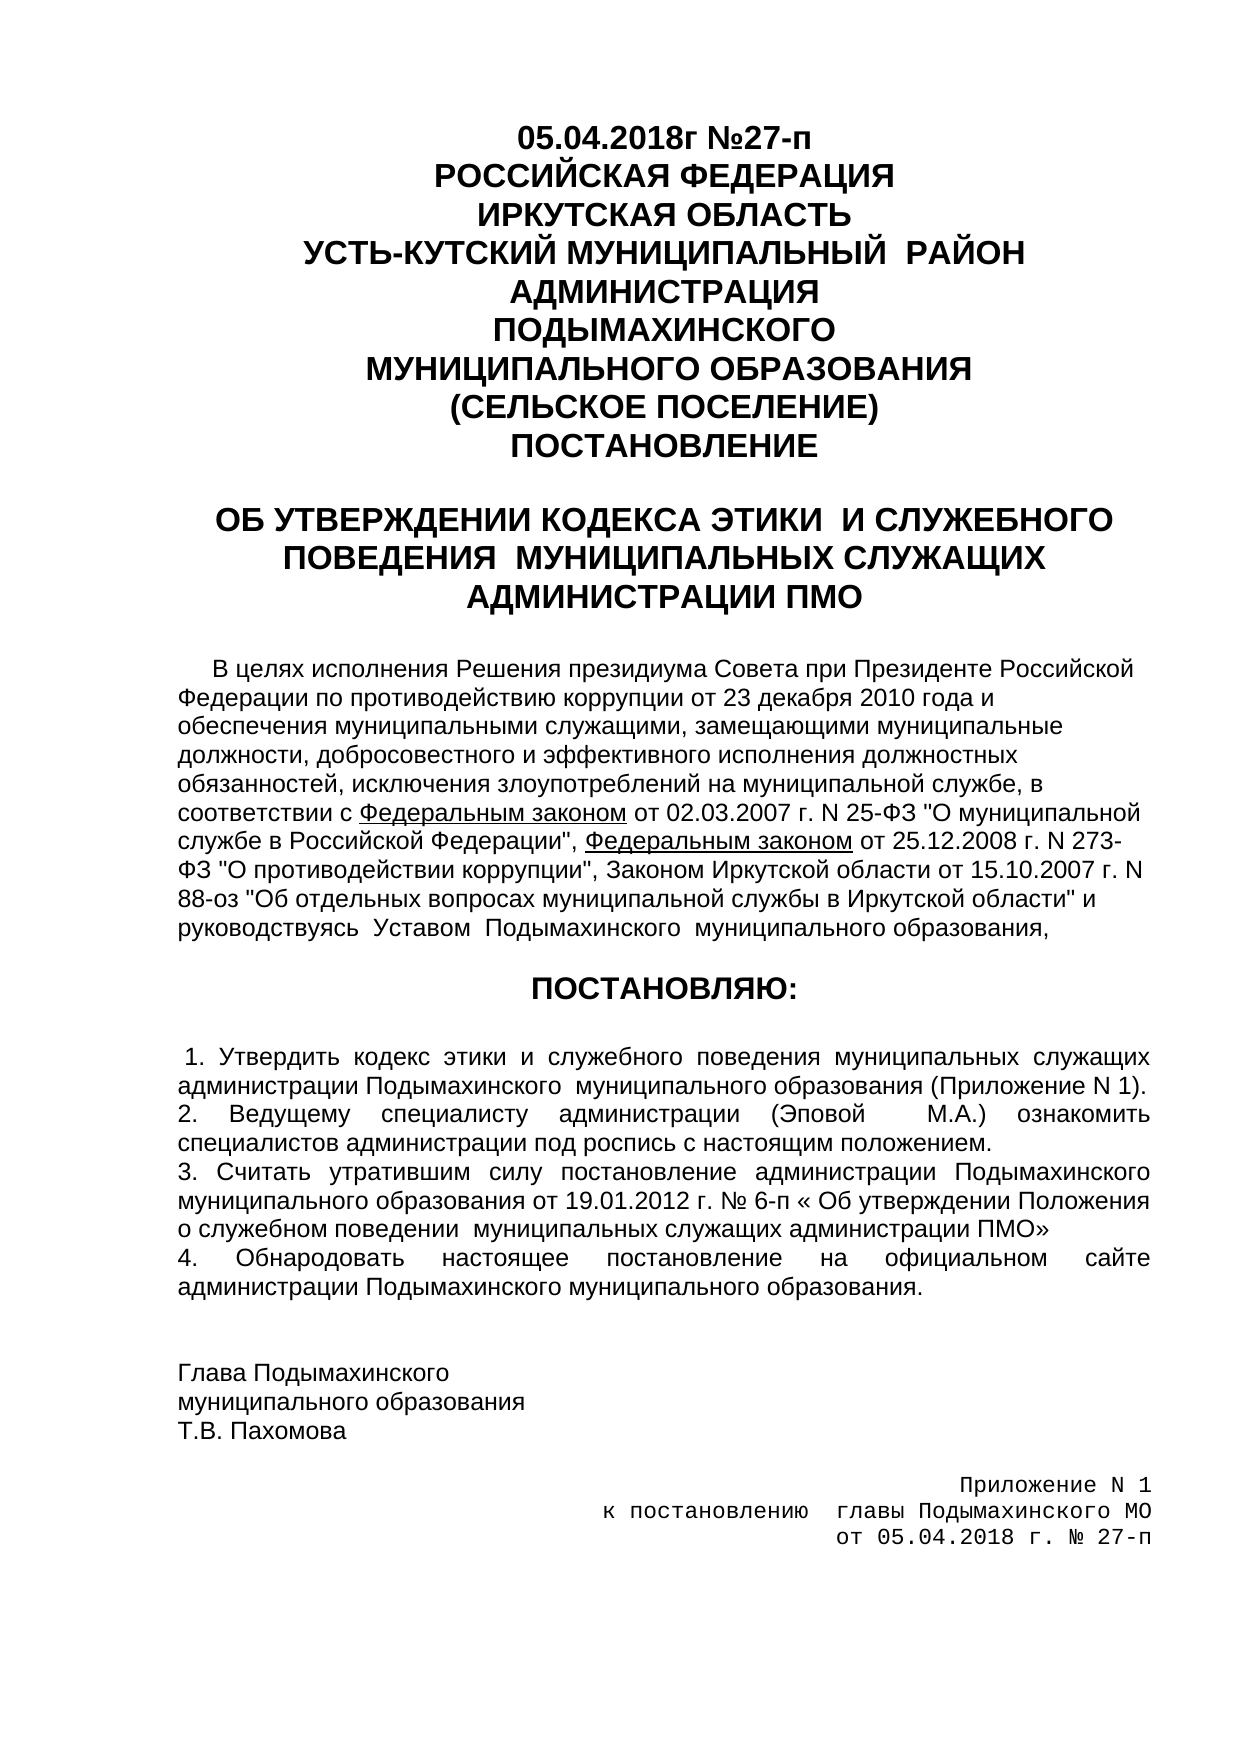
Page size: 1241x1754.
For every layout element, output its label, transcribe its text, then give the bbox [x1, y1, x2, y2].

text ПОДЫМАХИНСКОГО [177, 310, 1152, 349]
text 3. Считать утратившим силу постановление администрации Подымахинского муниципального образования от 19.01.2012 г. № 6-п « Об утверждении Положения о служебном поведении муниципальных служащих администрации ПМО» [177, 1157, 1152, 1243]
text Т.В. Пахомова [177, 1416, 1152, 1444]
text 4. Обнародовать настоящее постановление на официальном сайте администрации Подымахинского муниципального образования. [177, 1243, 1152, 1301]
text ПОСТАНОВЛЯЮ: [177, 970, 1152, 1006]
text Глава Подымахинского [177, 1358, 1152, 1387]
text муниципального образования [177, 1387, 1152, 1416]
text 05.04.2018г №27-п [177, 118, 1152, 157]
text Приложение N 1 [177, 1473, 1152, 1499]
text УСТЬ-КУТСКИЙ МУНИЦИПАЛЬНЫЙ РАЙОН [177, 233, 1152, 272]
text от 05.04.2018 г. № 27-п [177, 1525, 1152, 1551]
text МУНИЦИПАЛЬНОГО ОБРАЗОВАНИЯ [177, 349, 1152, 387]
text к постановлению главы Подымахинского МО [177, 1499, 1152, 1525]
text РОССИЙСКАЯ ФЕДЕРАЦИЯ [177, 157, 1152, 195]
text 1. Утвердить кодекс этики и служебного поведения муниципальных служащих администрации Подымахинского муниципального образования (Приложение N 1). [177, 1042, 1152, 1099]
text АДМИНИСТРАЦИЯ [177, 272, 1152, 310]
text 2. Ведущему специалисту администрации (Эповой М.А.) ознакомить специалистов администрации под роспись с настоящим положением. [177, 1099, 1152, 1157]
text ИРКУТСКАЯ ОБЛАСТЬ [177, 195, 1152, 233]
text ОБ УТВЕРЖДЕНИИ КОДЕКСА ЭТИКИ И СЛУЖЕБНОГО ПОВЕДЕНИЯ МУНИЦИПАЛЬНЫХ СЛУЖАЩИХ [177, 500, 1152, 577]
text В целях исполнения Решения президиума Совета при Президенте Российской Федерации по противодействию коррупции от 23 декабря 2010 года и обеспечения муниципальными служащими, замещающими муниципальные должности, добросовестного и эффективного исполнения должностных обязанностей, исключения злоупотреблений на муниципальной службе, в соответствии с Федеральным законом от 02.03.2007 г. N 25-ФЗ "О муниципальной службе в Российской Федерации", Федеральным законом от 25.12.2008 г. N 273-ФЗ "О противодействии коррупции", Законом Иркутской области от 15.10.2007 г. N 88-оз "Об отдельных вопросах муниципальной службы в Иркутской области" и руководствуясь Уставом Подымахинского муниципального образования, [177, 654, 1152, 941]
text (СЕЛЬСКОЕ ПОСЕЛЕНИЕ) [177, 387, 1152, 426]
text ПОСТАНОВЛЕНИЕ [177, 426, 1152, 464]
text АДМИНИСТРАЦИИ ПМО [177, 577, 1152, 615]
